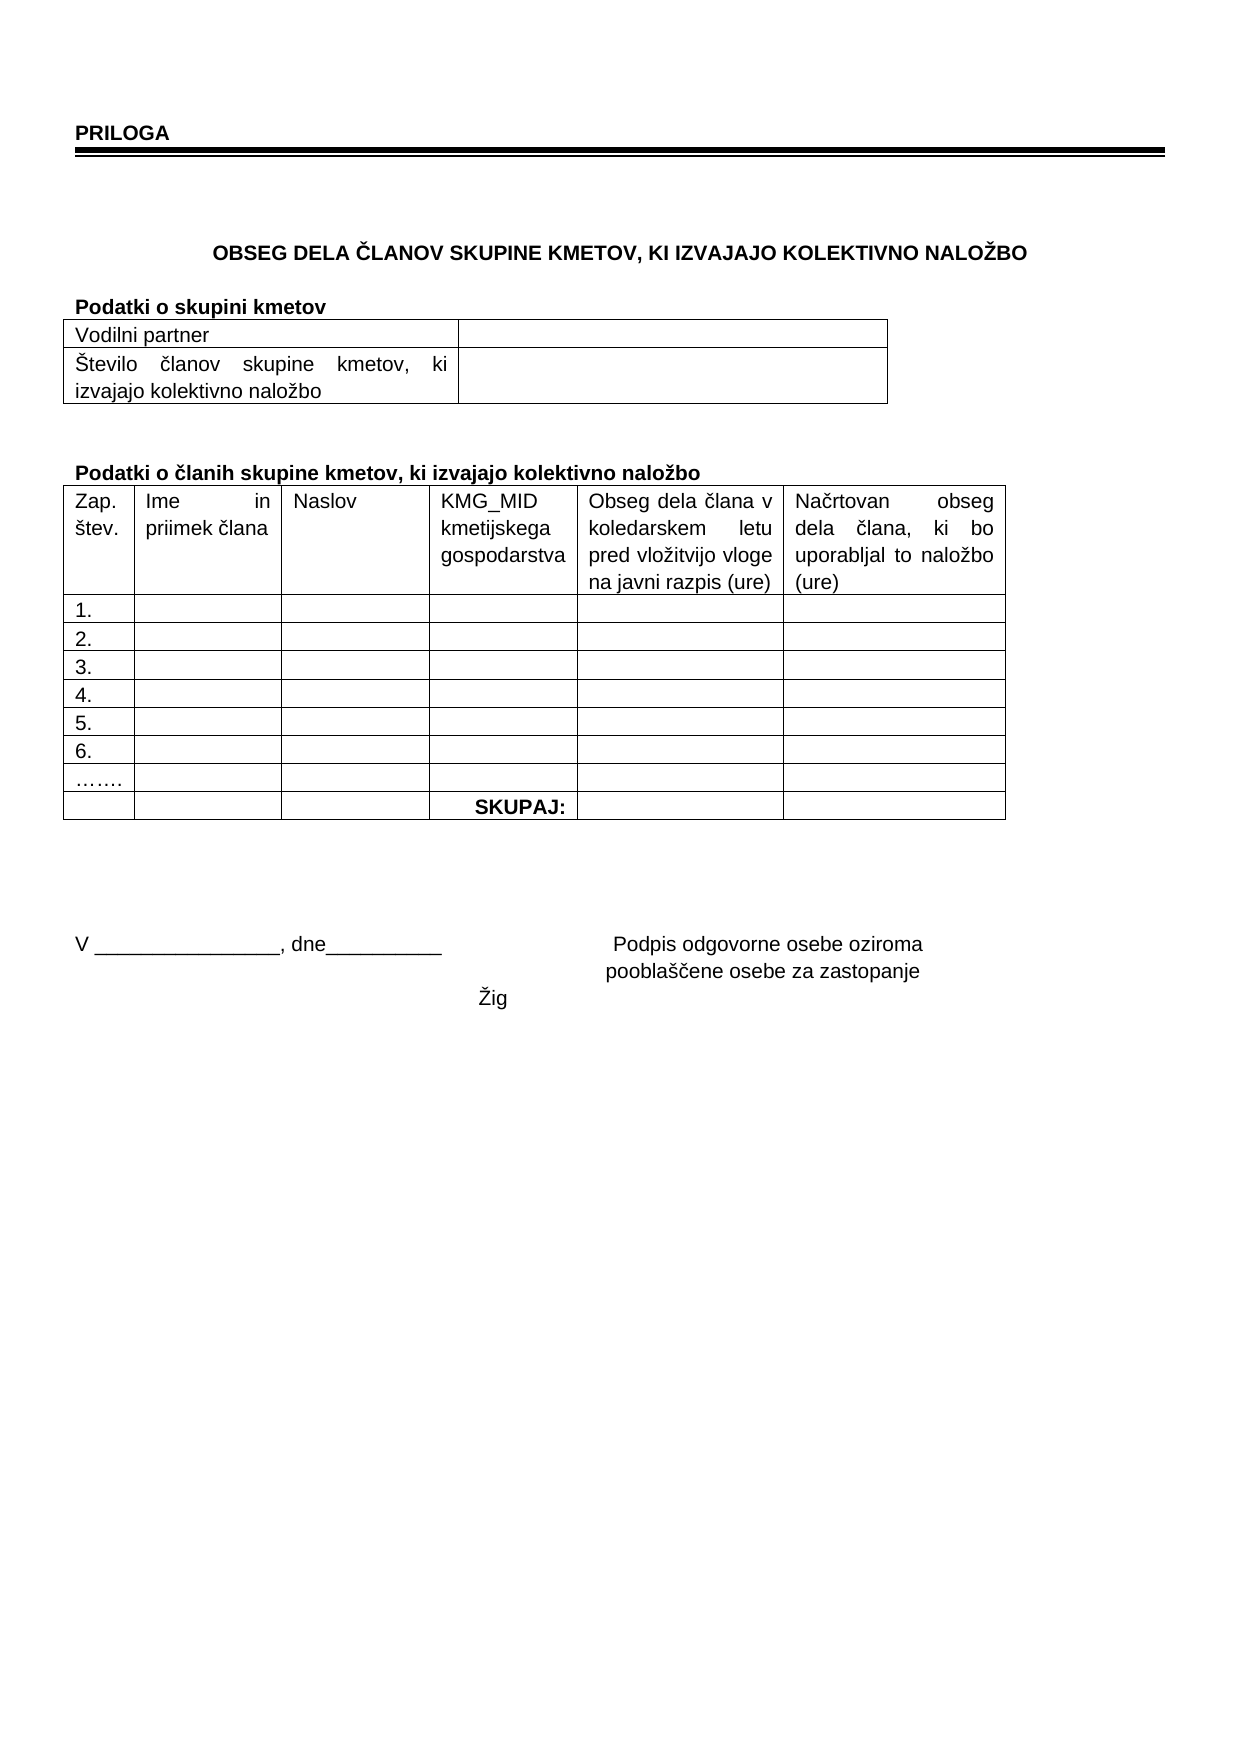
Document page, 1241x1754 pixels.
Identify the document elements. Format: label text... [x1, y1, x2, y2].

table_cell [578, 708, 783, 735]
text pooblaščene osebe za zastopanje [75, 956, 1165, 983]
table_header Zap. štev. [64, 486, 134, 594]
table_cell [430, 651, 577, 678]
table_cell 3. [64, 651, 134, 678]
table_cell [784, 792, 1005, 819]
text Podatki o skupini kmetov [75, 292, 1165, 319]
table_cell [578, 736, 783, 763]
table_cell [578, 792, 783, 819]
text Žig [75, 983, 1165, 1010]
table_header Ime in priimek člana [135, 486, 281, 594]
table_cell [784, 708, 1005, 735]
table_cell [282, 792, 429, 819]
table_cell [135, 792, 281, 819]
table_header KMG_MID kmetijskega gospodarstva [430, 486, 577, 594]
table_cell [282, 680, 429, 707]
table_header Načrtovan obseg dela člana, ki bo uporabljal to naložbo (ure) [784, 486, 1005, 594]
table_cell [64, 792, 134, 819]
table_cell [578, 623, 783, 650]
table_cell [135, 595, 281, 622]
table_cell [135, 764, 281, 791]
table_cell [282, 708, 429, 735]
table_header Vodilni partner [64, 320, 458, 347]
table_cell [784, 651, 1005, 678]
table_cell 4. [64, 680, 134, 707]
table_cell [578, 595, 783, 622]
table_cell [784, 680, 1005, 707]
table_cell 6. [64, 736, 134, 763]
table_cell [430, 736, 577, 763]
table_cell [135, 708, 281, 735]
text V ________________, dne__________ Podpis odgovorne osebe oziroma [75, 928, 1165, 956]
text Podatki o članih skupine kmetov, ki izvajajo kolektivno naložbo [75, 458, 1165, 485]
table_header [459, 320, 887, 347]
table_cell [135, 623, 281, 650]
table_cell [784, 764, 1005, 791]
table_cell [430, 623, 577, 650]
table_cell [578, 651, 783, 678]
table_header Obseg dela člana v koledarskem letu pred vložitvijo vloge na javni razpis (ure) [578, 486, 783, 594]
table_cell [135, 680, 281, 707]
table_cell [430, 680, 577, 707]
table_cell [282, 736, 429, 763]
table_cell [430, 764, 577, 791]
table_cell [135, 651, 281, 678]
table_cell [282, 623, 429, 650]
table_cell SKUPAJ: [430, 792, 577, 819]
table_cell [135, 736, 281, 763]
table_cell ……. [64, 764, 134, 791]
text OBSEG DELA ČLANOV SKUPINE KMETOV, KI IZVAJAJO KOLEKTIVNO NALOŽBO [75, 238, 1165, 265]
table_cell [282, 764, 429, 791]
table_cell [282, 595, 429, 622]
table_cell [578, 764, 783, 791]
table_cell [282, 651, 429, 678]
table_cell [784, 623, 1005, 650]
table_cell [578, 680, 783, 707]
table_cell [784, 595, 1005, 622]
table_cell [430, 708, 577, 735]
table_cell [784, 736, 1005, 763]
table_cell 5. [64, 708, 134, 735]
table_cell 2. [64, 623, 134, 650]
table_cell [430, 595, 577, 622]
table_cell [459, 348, 887, 402]
table_cell 1. [64, 595, 134, 622]
text PRILOGA [75, 118, 1165, 147]
table_cell Število članov skupine kmetov, ki izvajajo kolektivno naložbo [64, 348, 458, 402]
table_header Naslov [282, 486, 429, 594]
